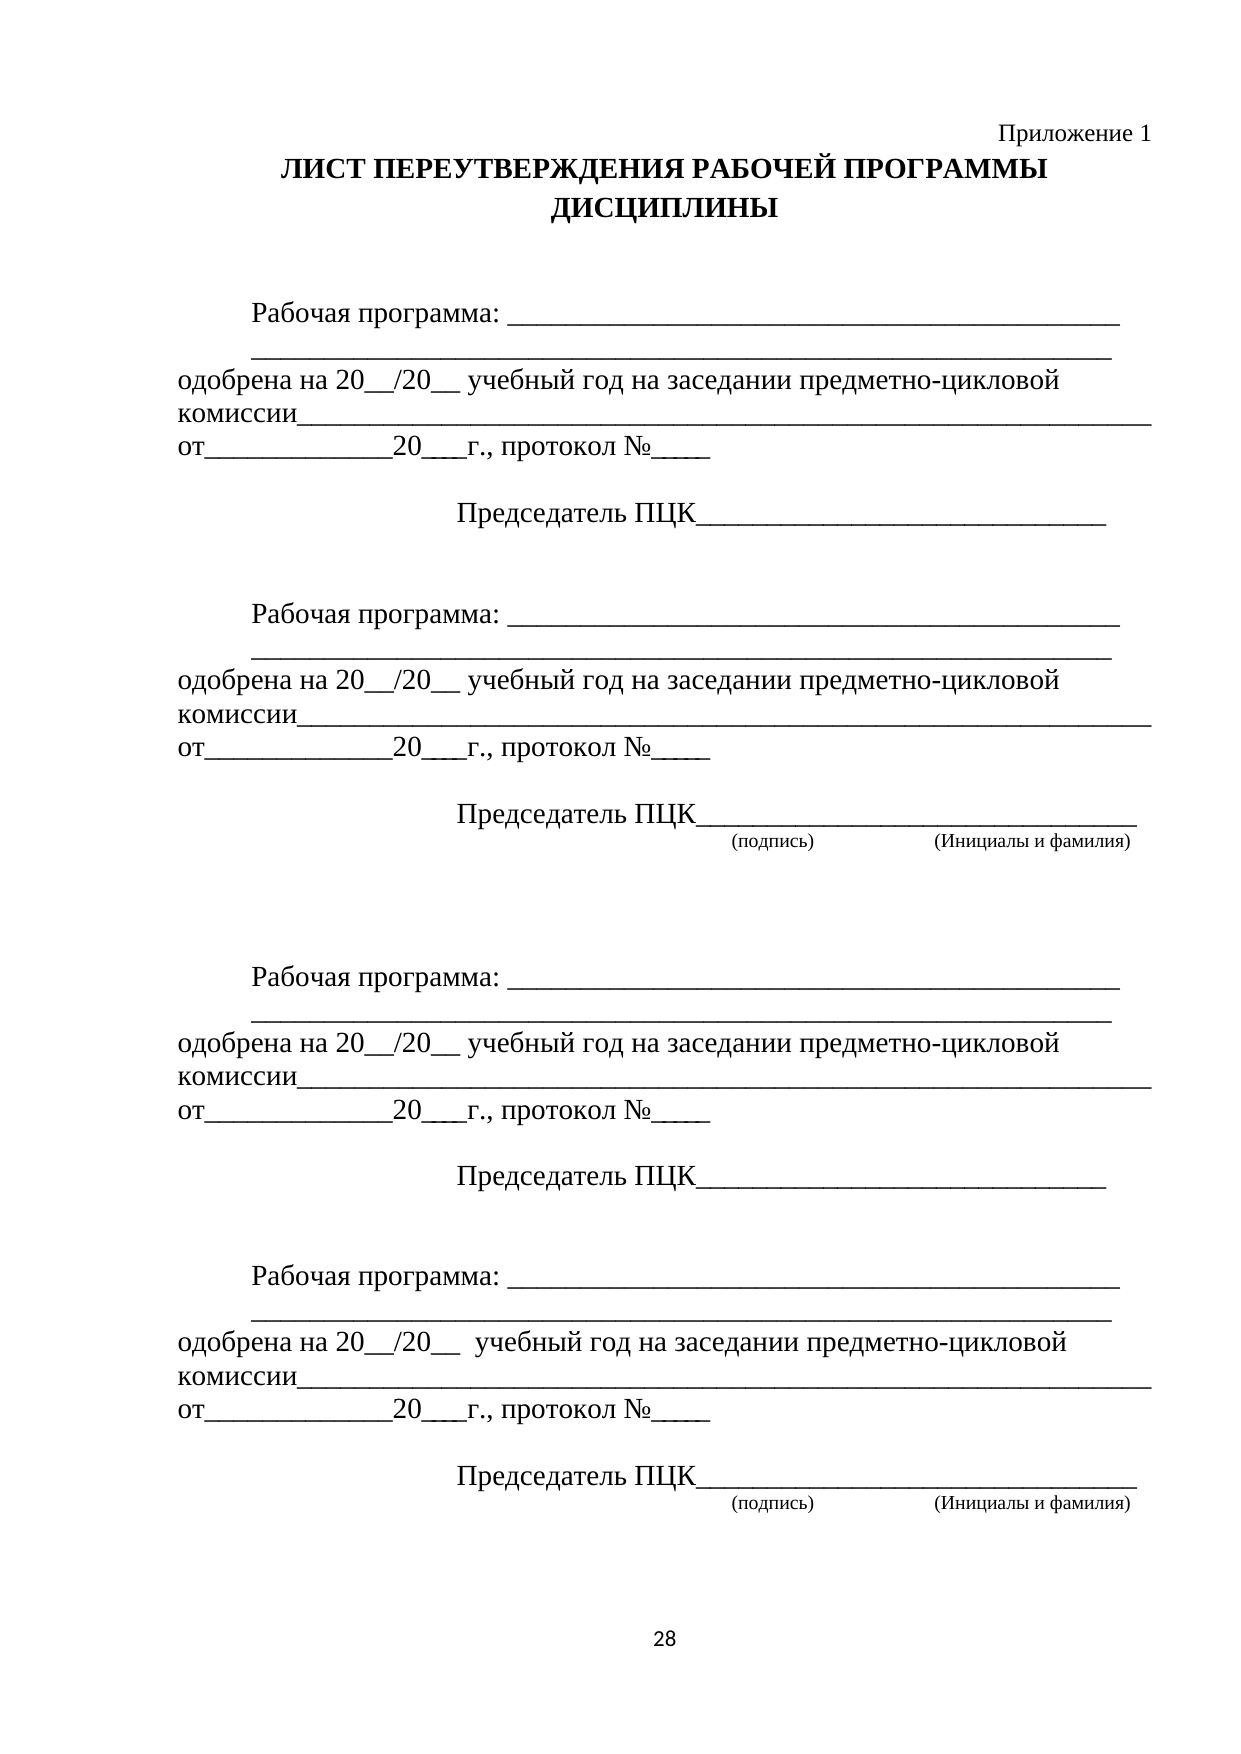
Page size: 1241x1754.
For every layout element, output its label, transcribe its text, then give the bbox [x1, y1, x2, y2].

text ___________________________________________________________ [177, 992, 1152, 1026]
text комиссии _ [177, 1358, 1152, 1392]
text от 20 г., протокол № [177, 730, 1152, 763]
text (подпись) (Инициалы и фамилия) [731, 1492, 1152, 1513]
text комиссии _ [177, 1059, 1152, 1092]
text комиссии _ [177, 696, 1152, 730]
text от 20 г., протокол № [177, 429, 1152, 462]
text комиссии _ [177, 396, 1152, 429]
text Председатель ПЦК [456, 1459, 1152, 1492]
text ___________________________________________________________ [177, 329, 1152, 362]
text Рабочая программа: __________________________________________ [177, 596, 1152, 629]
text от 20 г., протокол № [177, 1392, 1152, 1425]
text Председатель ПЦК [456, 1160, 1152, 1192]
text ___________________________________________________________ [177, 1292, 1152, 1325]
text Рабочая программа: __________________________________________ [177, 1258, 1152, 1292]
text (подпись) (Инициалы и фамилия) [731, 829, 1152, 851]
text одобрена на 20__/20__ учебный год на заседании предметно-цикловой [177, 362, 1152, 396]
text Приложение 1 [177, 118, 1152, 147]
text ___________________________________________________________ [177, 629, 1152, 663]
text Рабочая программа: __________________________________________ [177, 295, 1152, 329]
text от 20 г., протокол № [177, 1092, 1152, 1126]
text одобрена на 20__/20__ учебный год на заседании предметно-цикловой [177, 1325, 1152, 1358]
subtitle ЛИСТ ПЕРЕУТВЕРЖДЕНИЯ РАБОЧЕЙ ПРОГРАММЫ ДИСЦИПЛИНЫ [177, 151, 1152, 223]
text одобрена на 20__/20__ учебный год на заседании предметно-цикловой [177, 663, 1152, 696]
text Председатель ПЦК [456, 797, 1152, 829]
text одобрена на 20__/20__ учебный год на заседании предметно-цикловой [177, 1026, 1152, 1059]
text Председатель ПЦК [456, 497, 1152, 529]
text Рабочая программа: __________________________________________ [177, 959, 1152, 992]
